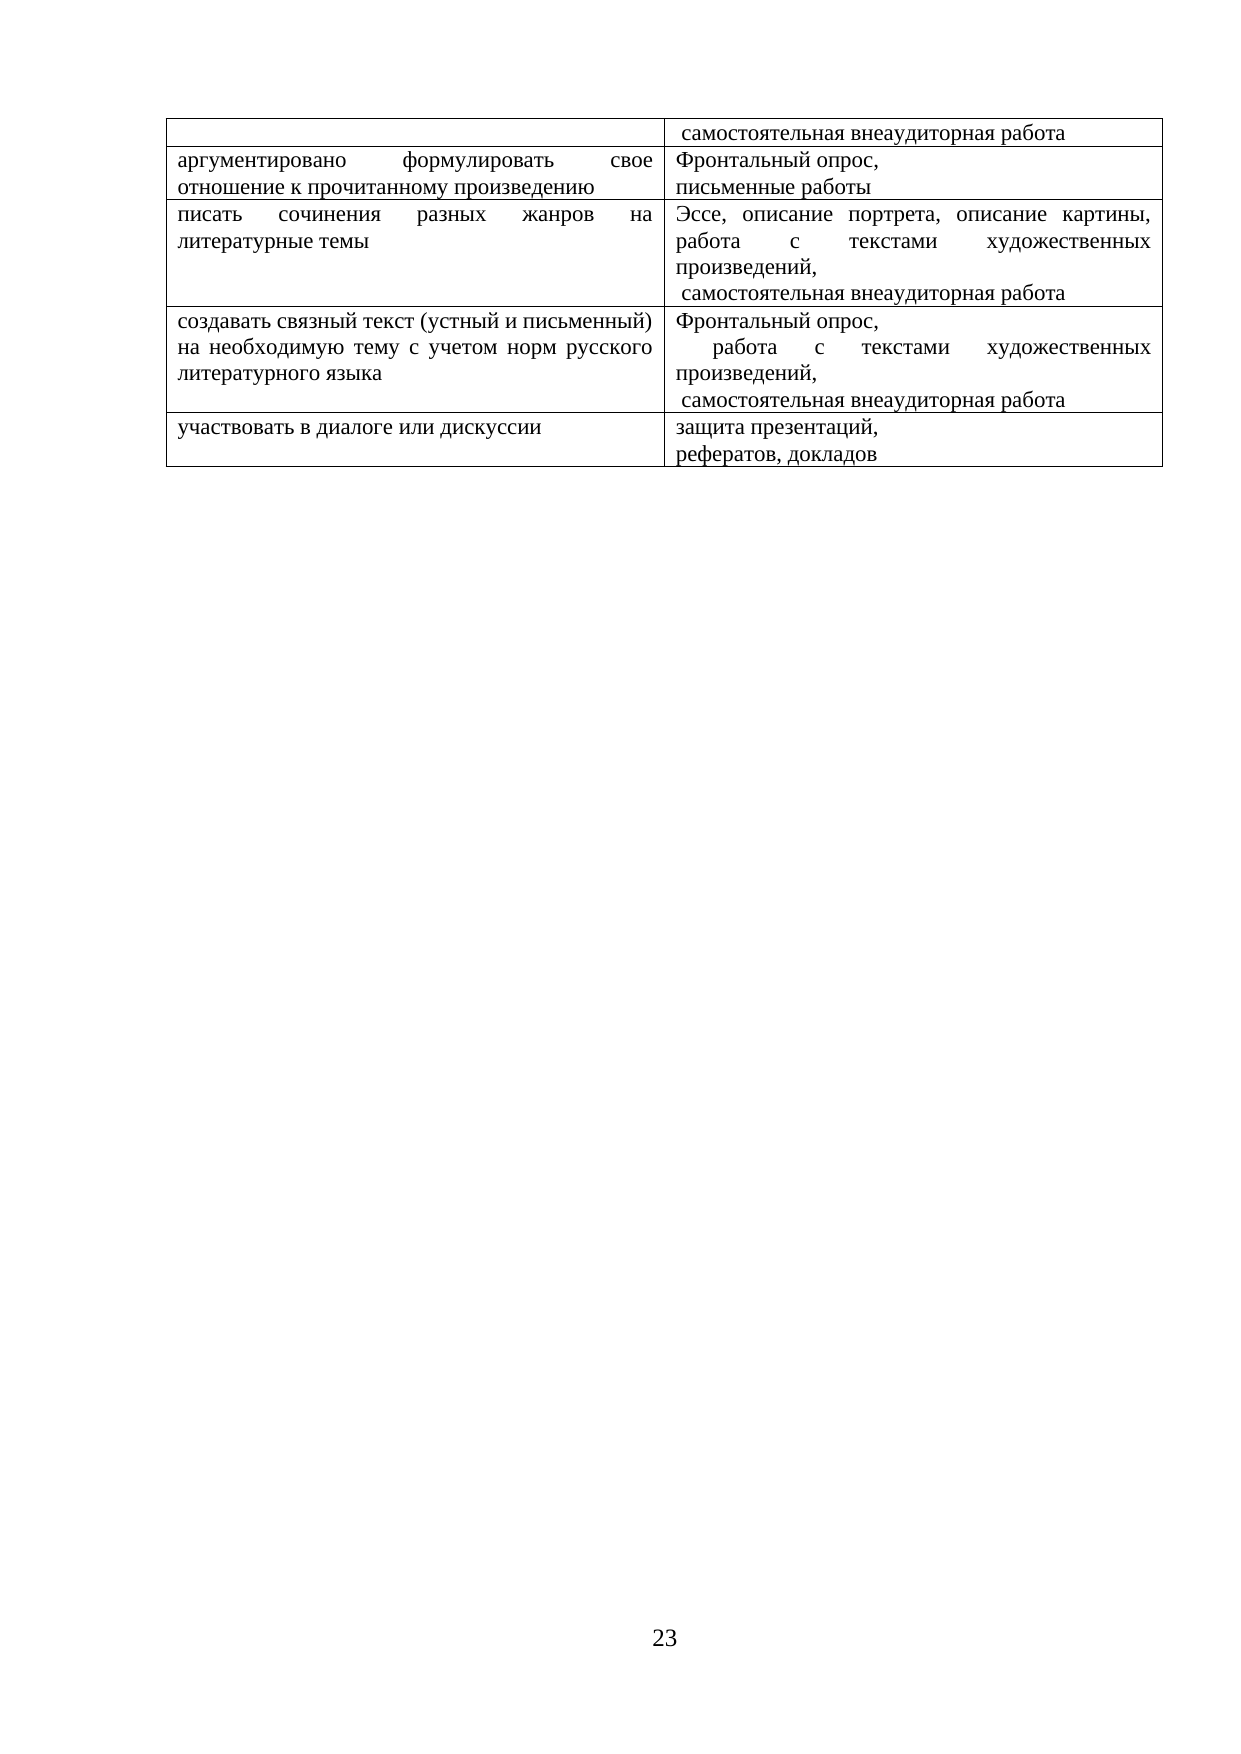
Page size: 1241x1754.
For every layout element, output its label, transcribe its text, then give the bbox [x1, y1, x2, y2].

table_cell аргументировано формулировать свое отношение к прочитанному произведению [167, 147, 664, 199]
table_cell участвовать в диалоге или дискуссии [167, 413, 664, 466]
table_cell Фронтальный опрос, письменные работы [665, 147, 1162, 199]
table_cell создавать связный текст (устный и письменный) на необходимую тему с учетом норм русского литературного языка [167, 307, 664, 412]
table_cell Эссе, описание портрета, описание картины, работа с текстами художественных произведений, самостоятельная внеаудиторная работа [665, 200, 1162, 306]
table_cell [665, 119, 1162, 146]
table_cell Фронтальный опрос, работа с текстами художественных произведений, самостоятельная внеаудиторная работа [665, 307, 1162, 412]
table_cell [167, 119, 664, 146]
table_cell писать сочинения разных жанров на литературные темы [167, 200, 664, 306]
table_cell защита презентаций, рефератов, докладов [665, 413, 1162, 466]
